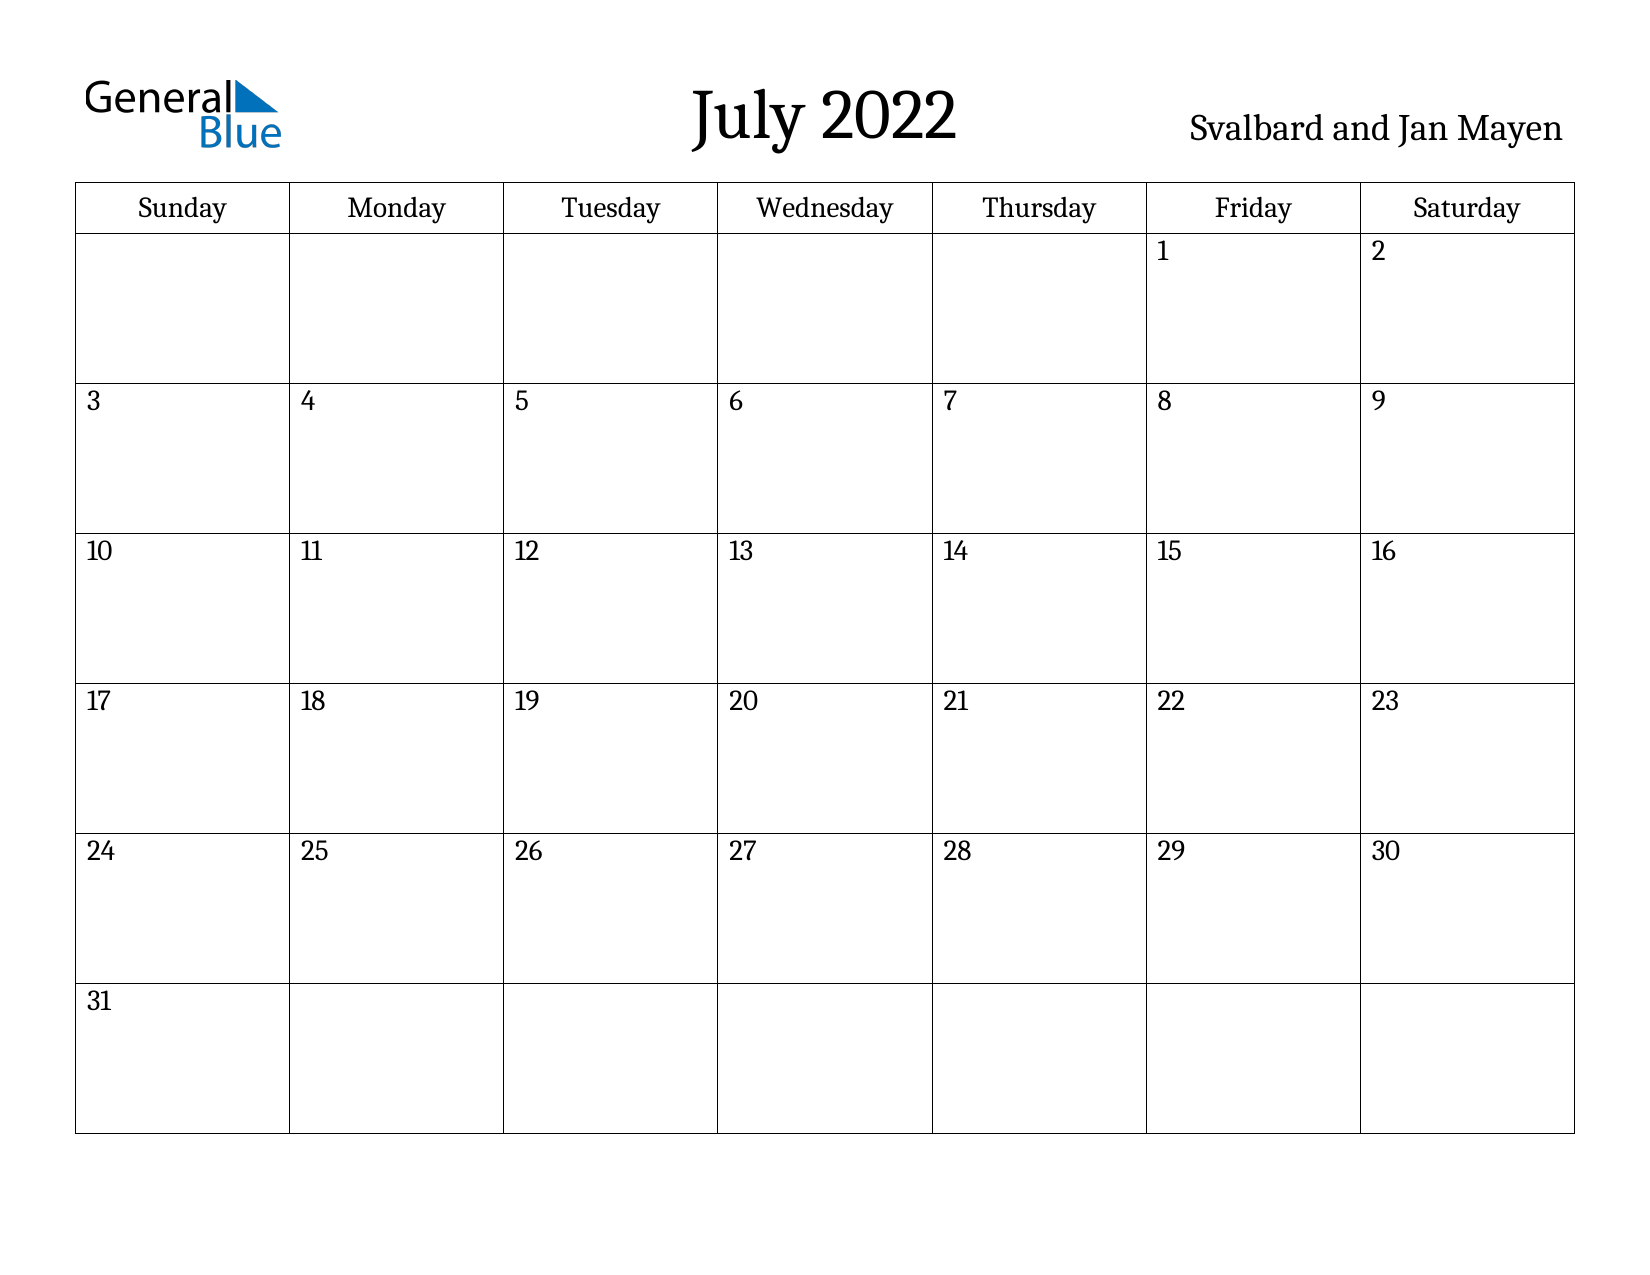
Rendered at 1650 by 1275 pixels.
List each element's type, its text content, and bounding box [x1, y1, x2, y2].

table_cell 7 [933, 384, 1146, 417]
table_cell 13 [718, 534, 932, 567]
table_cell Thursday [933, 183, 1146, 233]
table_cell [504, 717, 717, 833]
table_cell [290, 567, 503, 683]
table_cell [1361, 567, 1574, 683]
table_cell [1147, 1018, 1360, 1133]
table_cell [290, 984, 503, 1017]
table_cell 9 [1361, 384, 1574, 417]
table_cell 2 [1361, 234, 1574, 267]
table_cell [504, 1018, 717, 1133]
table_cell [1361, 267, 1574, 383]
table_cell 22 [1147, 684, 1360, 717]
table_cell [290, 1018, 503, 1133]
table_header Svalbard and Jan Mayen [1146, 75, 1574, 182]
table_cell [718, 567, 932, 683]
table_cell [933, 234, 1146, 267]
table_cell 20 [718, 684, 932, 717]
table_cell [76, 567, 289, 683]
table_cell [933, 717, 1146, 833]
table_cell 31 [76, 984, 289, 1017]
table_cell 4 [290, 384, 503, 417]
table_cell [933, 267, 1146, 383]
table_cell 16 [1361, 534, 1574, 567]
table_cell [504, 984, 717, 1017]
table_cell [1147, 417, 1360, 533]
table_cell 24 [76, 834, 289, 867]
table_cell [290, 234, 503, 267]
table_cell [290, 868, 503, 983]
table_cell 17 [76, 684, 289, 717]
table_cell [290, 267, 503, 383]
table_cell [504, 567, 717, 683]
table_cell Monday [290, 183, 503, 233]
table_cell Tuesday [504, 183, 717, 233]
table_cell [718, 868, 932, 983]
table_cell 30 [1361, 834, 1574, 867]
table_cell [1147, 267, 1360, 383]
table_cell [504, 267, 717, 383]
table_cell [718, 984, 932, 1017]
table_cell 18 [290, 684, 503, 717]
table_cell [1361, 717, 1574, 833]
table_cell [504, 234, 717, 267]
table_cell [76, 267, 289, 383]
table_cell 1 [1147, 234, 1360, 267]
table_cell 28 [933, 834, 1146, 867]
table_header [76, 75, 503, 182]
table_cell 14 [933, 534, 1146, 567]
table_cell [1147, 567, 1360, 683]
table_cell [1361, 868, 1574, 983]
table_cell [76, 1018, 289, 1133]
table_cell 27 [718, 834, 932, 867]
table_cell [1147, 717, 1360, 833]
table_cell Wednesday [718, 183, 932, 233]
table_cell 21 [933, 684, 1146, 717]
table_cell [290, 417, 503, 533]
table_cell [718, 1018, 932, 1133]
table_cell [718, 417, 932, 533]
table_header July 2022 [504, 75, 1146, 182]
table_cell [718, 234, 932, 267]
table_cell 23 [1361, 684, 1574, 717]
table_cell Friday [1147, 183, 1360, 233]
table_cell [76, 417, 289, 533]
picture [86, 80, 281, 148]
table_cell [933, 567, 1146, 683]
table_cell [76, 717, 289, 833]
table_cell [76, 234, 289, 267]
table_cell 15 [1147, 534, 1360, 567]
table_cell [290, 717, 503, 833]
table_cell 8 [1147, 384, 1360, 417]
table_cell [718, 717, 932, 833]
table_cell [1361, 417, 1574, 533]
table_cell 12 [504, 534, 717, 567]
table_cell 11 [290, 534, 503, 567]
table_cell 6 [718, 384, 932, 417]
table_cell [1361, 1018, 1574, 1133]
table_cell 3 [76, 384, 289, 417]
table_cell 10 [76, 534, 289, 567]
table_cell Sunday [76, 183, 289, 233]
table_cell 26 [504, 834, 717, 867]
table_cell [1361, 984, 1574, 1017]
table_cell [1147, 984, 1360, 1017]
table_cell [933, 868, 1146, 983]
table_cell Saturday [1361, 183, 1574, 233]
table_cell [504, 868, 717, 983]
table_cell 5 [504, 384, 717, 417]
table_cell [933, 1018, 1146, 1133]
table_cell 19 [504, 684, 717, 717]
table_cell [933, 984, 1146, 1017]
table_cell [718, 267, 932, 383]
table_cell 25 [290, 834, 503, 867]
table_cell [933, 417, 1146, 533]
table_cell [76, 868, 289, 983]
table_cell [1147, 868, 1360, 983]
table_cell [504, 417, 717, 533]
table_cell 29 [1147, 834, 1360, 867]
